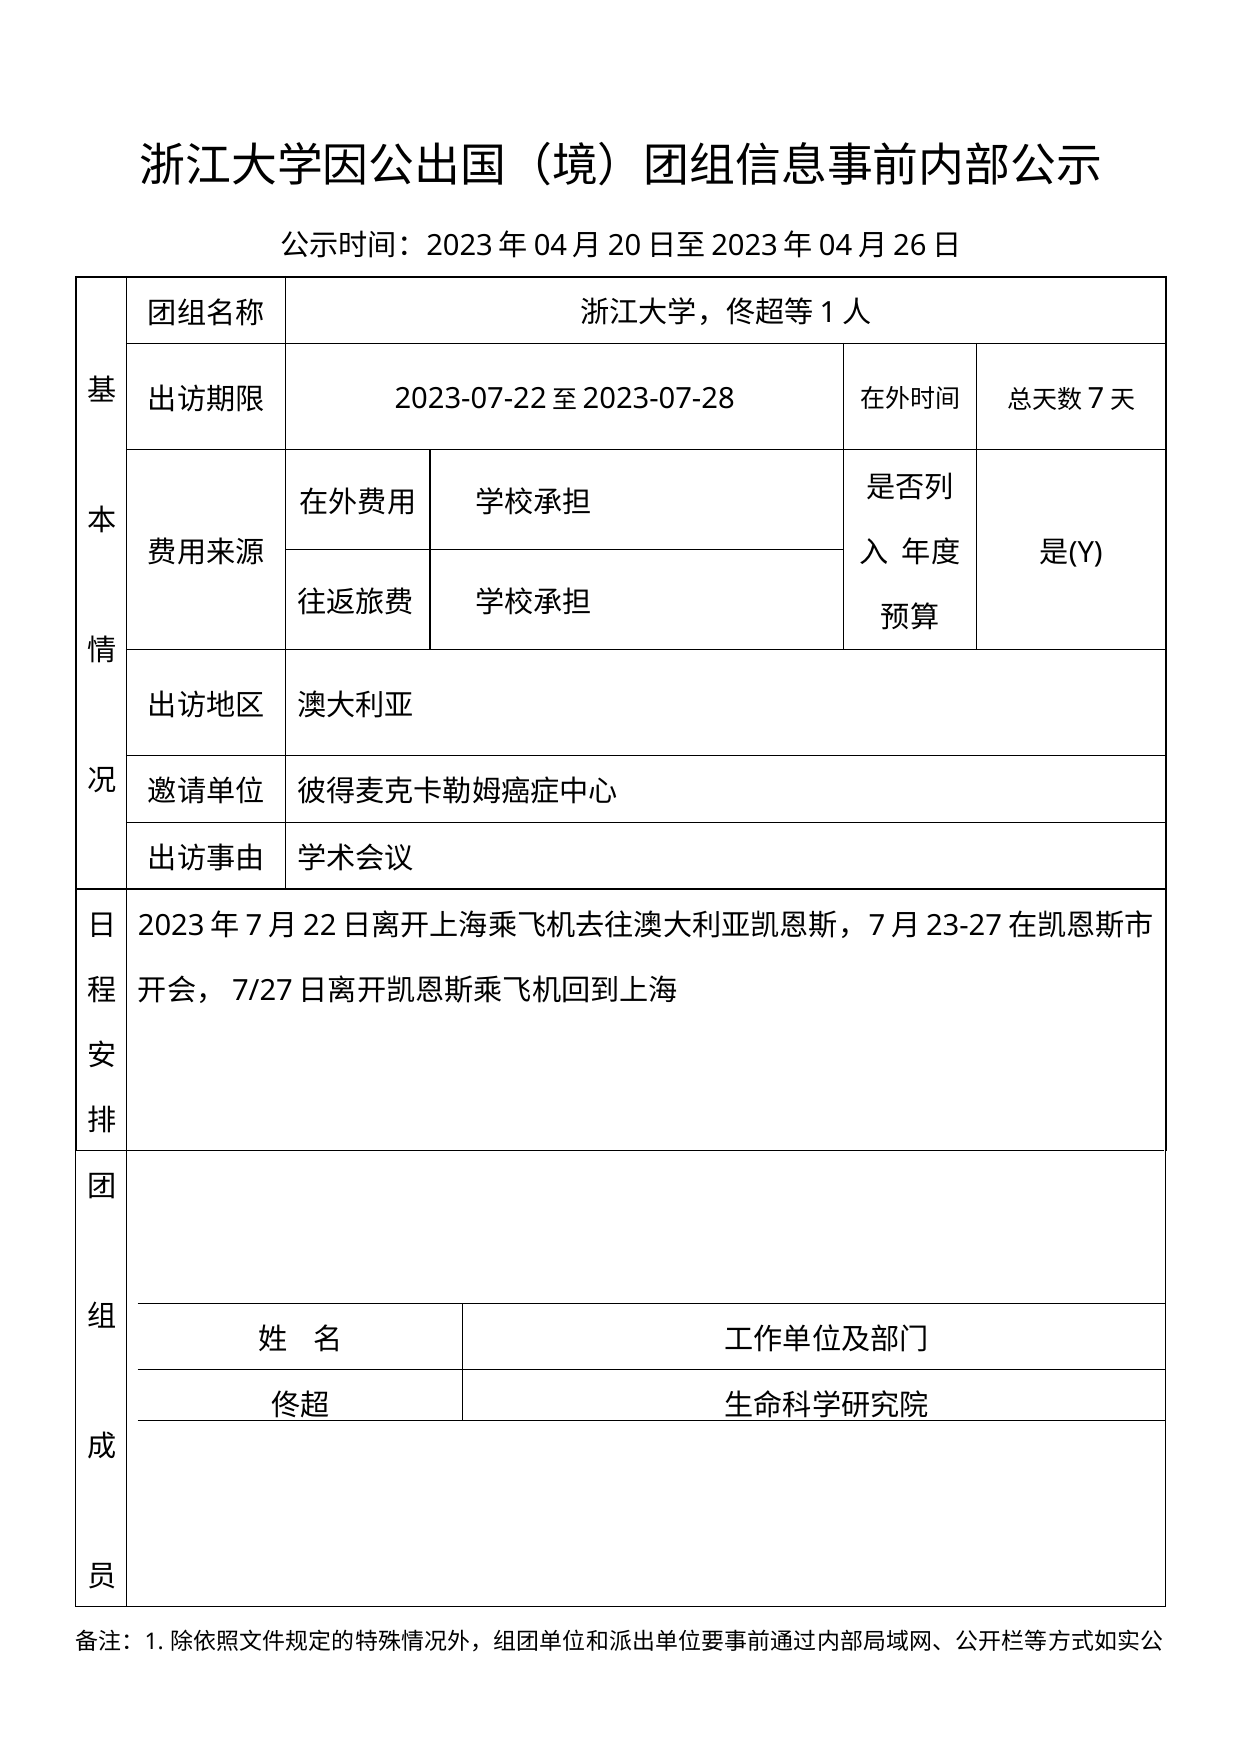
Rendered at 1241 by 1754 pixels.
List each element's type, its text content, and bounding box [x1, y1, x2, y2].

table_cell [637, 550, 843, 649]
table_cell 学校承担 [431, 450, 637, 549]
table_cell 出访事由 [127, 823, 285, 888]
table_cell 彼得麦克卡勒姆癌症中心 [286, 756, 1165, 822]
table_cell 出访期限 [127, 344, 285, 449]
table_cell 澳大利亚 [286, 650, 1165, 755]
table_cell 费用来源 [127, 450, 285, 649]
table_cell 浙江大学，佟超等1人 [286, 278, 1165, 343]
table_cell 出访地区 [127, 650, 285, 755]
table_cell 公示时间：2023年04月20日至2023年04月26日 [76, 211, 1166, 276]
table_cell 日程安排 [77, 890, 126, 1150]
table_cell 团 组 成 员 [76, 1151, 126, 1606]
table_cell 邀请单位 [127, 756, 285, 822]
table_cell 基 本 情 况 [77, 278, 126, 888]
table_cell 是(Y) [977, 450, 1165, 649]
table_cell 团组名称 [127, 278, 285, 343]
table_cell 学校承担 [431, 550, 637, 649]
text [75, 1607, 1165, 1672]
table_cell 在外费用 [286, 450, 429, 549]
table_cell 总天数7天 [977, 344, 1165, 449]
table_header 浙江大学因公出国（境）团组信息事前内部公示 [76, 113, 1166, 211]
table_cell 往返旅费 [286, 550, 429, 649]
table_cell 2023-07-22至2023-07-28 [286, 344, 843, 449]
table_cell 在外时间 [844, 344, 976, 449]
table_cell [637, 450, 843, 549]
table_cell [127, 1150, 1165, 1606]
table_cell 2023年7月22日离开上海乘飞机去往澳大利亚凯恩斯，7月23-27在凯恩斯市开会， 7/27日离开凯恩斯乘飞机回到上海 [127, 890, 1165, 1150]
table_cell 是否列入 年度预算 [844, 450, 976, 649]
table_cell 学术会议 [286, 823, 1165, 888]
